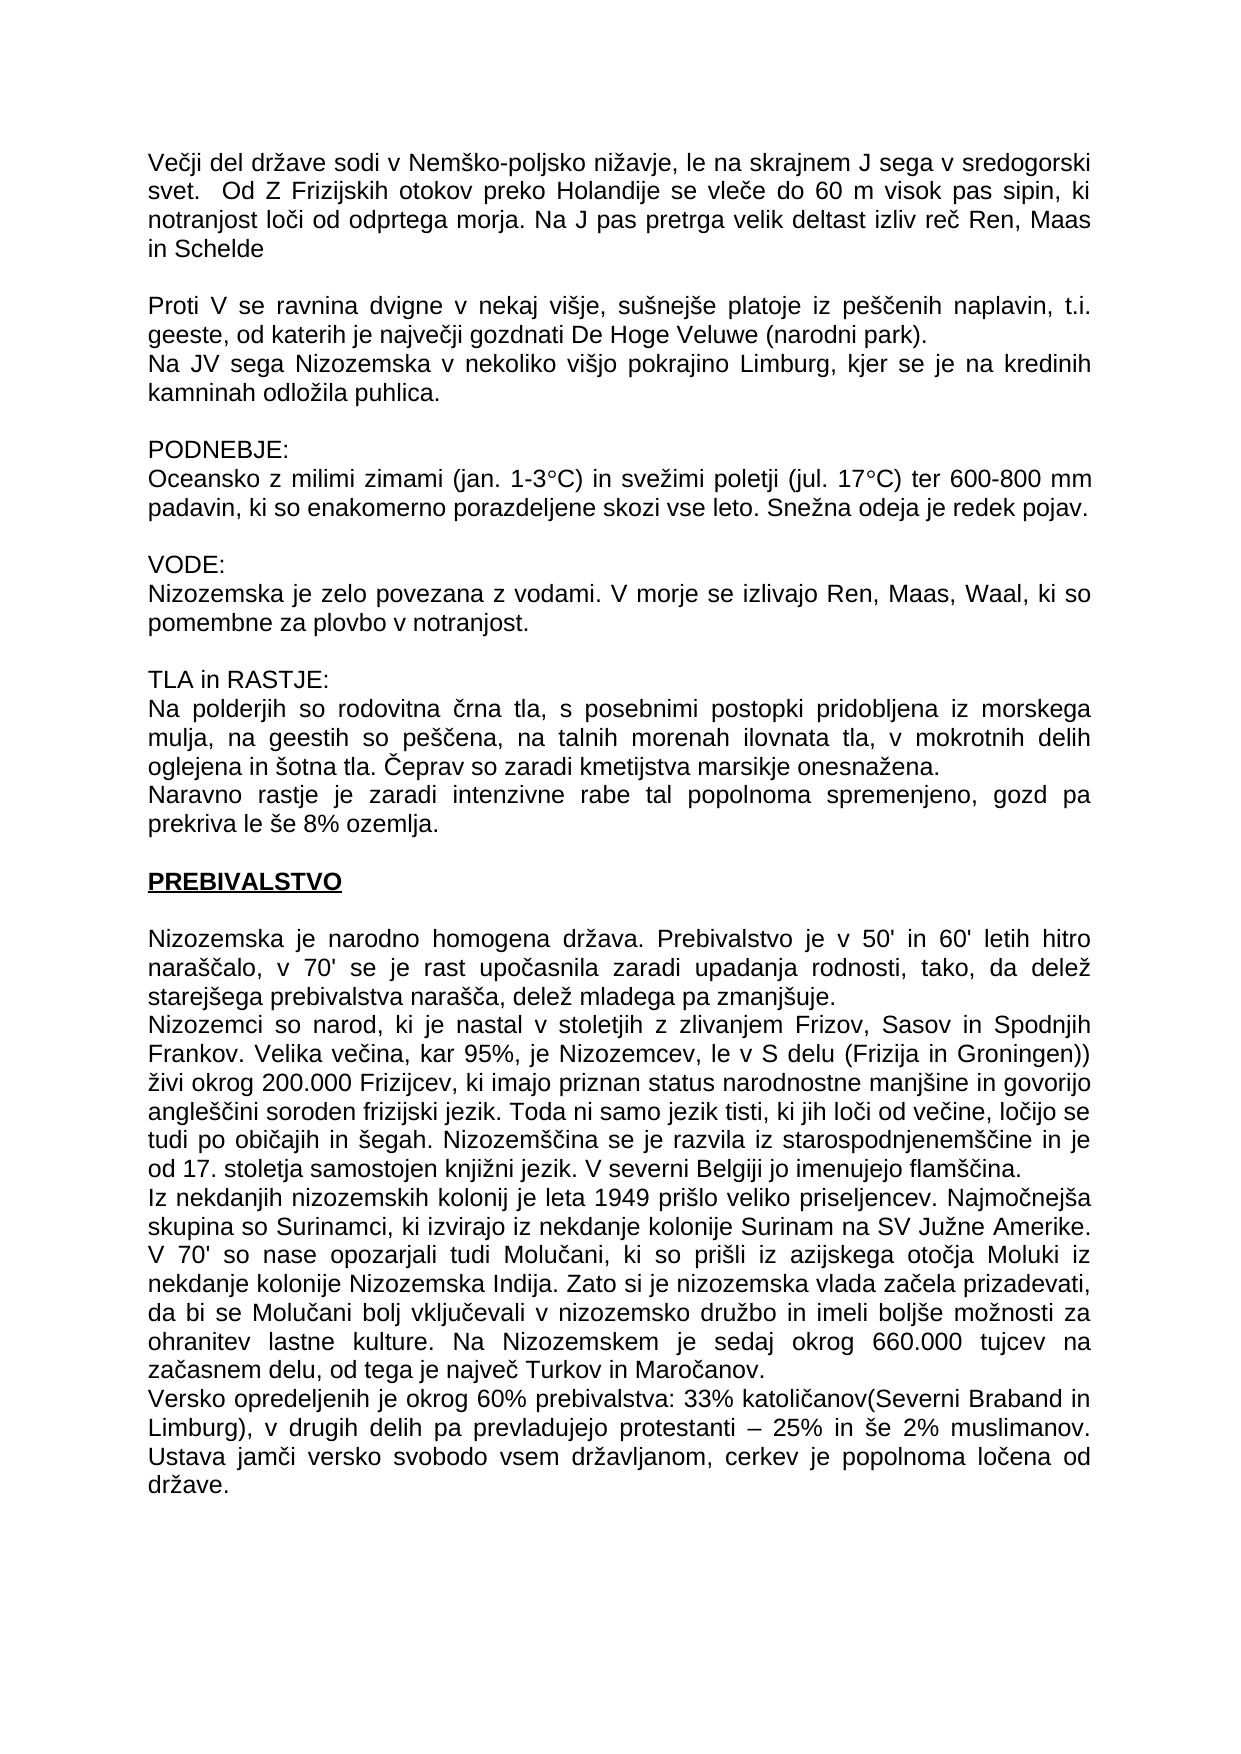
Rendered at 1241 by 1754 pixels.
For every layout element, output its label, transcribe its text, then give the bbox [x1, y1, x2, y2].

text Proti V se ravnina dvigne v nekaj višje, sušnejše platoje iz peščenih naplavin, t.i. geeste, od katerih je največji gozdnati De Hoge Veluwe (narodni park). [148, 291, 1093, 349]
text Versko opredeljenih je okrog 60% prebivalstva: 33% katoličanov(Severni Braband in Limburg), v drugih delih pa prevladujejo protestanti – 25% in še 2% muslimanov. Ustava jamči versko svobodo vsem državljanom, cerkev je popolnoma ločena od države. [148, 1384, 1093, 1499]
text PREBIVALSTVO [148, 866, 1093, 895]
text Nizozemska je narodno homogena država. Prebivalstvo je v 50' in 60' letih hitro naraščalo, v 70' se je rast upočasnila zaradi upadanja rodnosti, tako, da delež starejšega prebivalstva narašča, delež mladega pa zmanjšuje. [148, 924, 1093, 1010]
text Nizozemska je zelo povezana z vodami. V morje se izlivajo Ren, Maas, Waal, ki so pomembne za plovbo v notranjost. [148, 579, 1093, 636]
text Iz nekdanjih nizozemskih kolonij je leta 1949 prišlo veliko priseljencev. Najmočnejša skupina so Surinamci, ki izvirajo iz nekdanje kolonije Surinam na SV Južne Amerike. V 70' so nase opozarjali tudi Molučani, ki so prišli iz azijskega otočja Moluki iz nekdanje kolonije Nizozemska Indija. Zato si je nizozemska vlada začela prizadevati, da bi se Molučani bolj vključevali v nizozemsko družbo in imeli boljše možnosti za ohranitev lastne kulture. Na Nizozemskem je sedaj okrog 660.000 tujcev na začasnem delu, od tega je največ Turkov in Maročanov. [148, 1183, 1093, 1384]
text Oceansko z milimi zimami (jan. 1-) in svežimi poletji (jul. ) ter 600- padavin, ki so enakomerno porazdeljene skozi vse leto. Snežna odeja je redek pojav. [148, 464, 1093, 521]
text Na polderjih so rodovitna črna tla, s posebnimi postopki pridobljena iz morskega mulja, na geestih so peščena, na talnih morenah ilovnata tla, v mokrotnih delih oglejena in šotna tla. Čeprav so zaradi kmetijstva marsikje onesnažena. [148, 694, 1093, 780]
text Večji del države sodi v Nemško-poljsko nižavje, le na skrajnem J sega v sredogorski svet. Od Z Frizijskih otokov preko Holandije se vleče do visok pas sipin, ki notranjost loči od odprtega morja. Na J pas pretrga velik deltast izliv reč Ren, Maas in Schelde [148, 148, 1093, 263]
text Na JV sega Nizozemska v nekoliko višjo pokrajino Limburg, kjer se je na kredinih kamninah odložila puhlica. [148, 349, 1093, 406]
text VODE: [148, 550, 1093, 579]
text PODNEBJE: [148, 435, 1093, 464]
text Naravno rastje je zaradi intenzivne rabe tal popolnoma spremenjeno, gozd pa prekriva le še 8% ozemlja. [148, 780, 1093, 838]
text Nizozemci so narod, ki je nastal v stoletjih z zlivanjem Frizov, Sasov in Spodnjih Frankov. Velika večina, kar 95%, je Nizozemcev, le v S delu (Frizija in Groningen)) živi okrog 200.000 Frizijcev, ki imajo priznan status narodnostne manjšine in govorijo angleščini soroden frizijski jezik. Toda ni samo jezik tisti, ki jih loči od večine, ločijo se tudi po običajih in šegah. Nizozemščina se je razvila iz starospodnjenemščine in je od 17. stoletja samostojen knjižni jezik. V severni Belgiji jo imenujejo flamščina. [148, 1010, 1093, 1183]
text TLA in RASTJE: [148, 665, 1093, 694]
